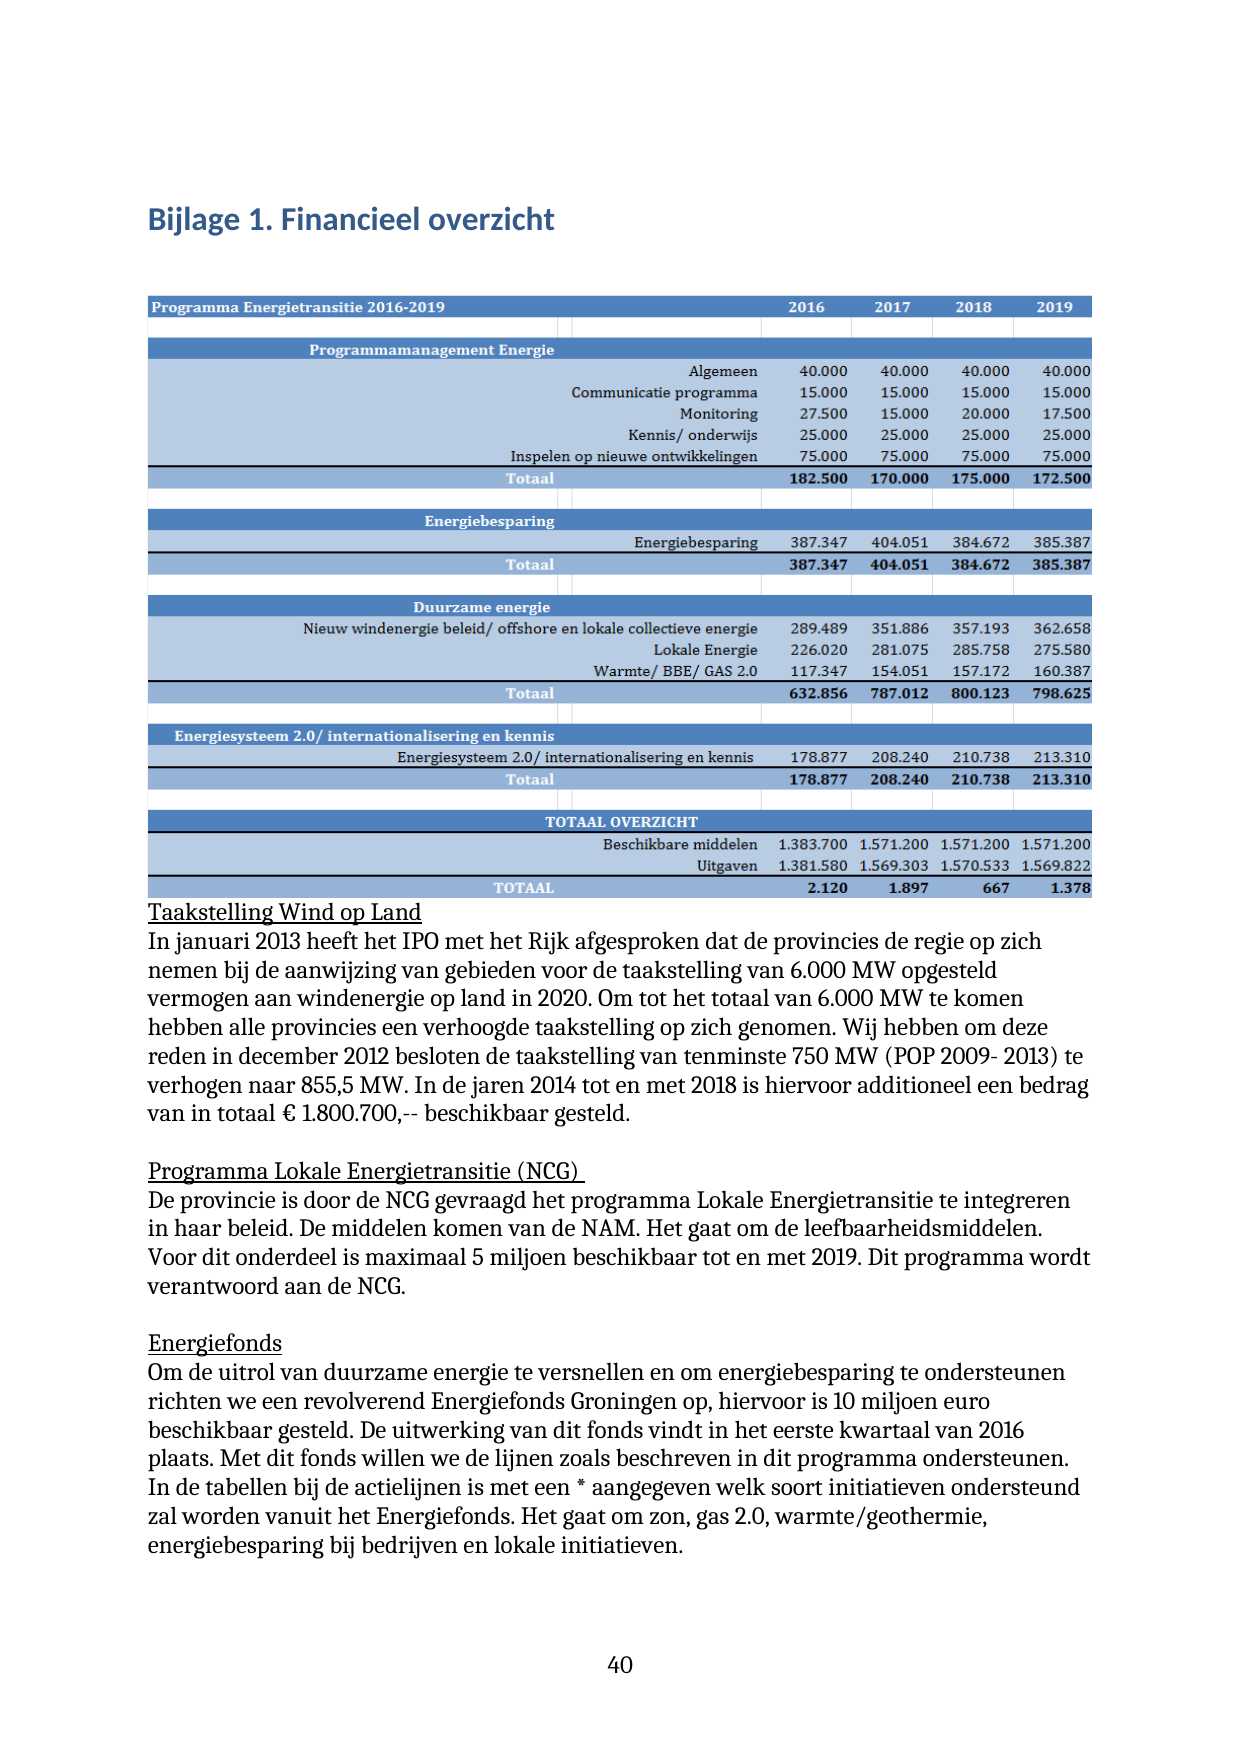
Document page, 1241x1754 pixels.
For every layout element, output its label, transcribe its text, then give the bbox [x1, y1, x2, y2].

picture [147, 295, 1092, 898]
text Energiefonds [148, 1329, 1093, 1358]
subtitle Bijlage 1. Financieel overzicht [148, 198, 1093, 238]
text Programma Lokale Energietransitie (NCG) [148, 1157, 1093, 1186]
text Om de uitrol van duurzame energie te versnellen en om energiebesparing te ondersteunen richten we een revolverend Energiefonds Groningen op, hiervoor is 10 miljoen euro beschikbaar gesteld. De uitwerking van dit fonds vindt in het eerste kwartaal van 2016 plaats. Met dit fonds willen we de lijnen zoals beschreven in dit programma ondersteunen. In de tabellen bij de actielijnen is met een * aangegeven welk soort initiatieven ondersteund zal worden vanuit het Energiefonds. Het gaat om zon, gas 2.0, warmte/geothermie, energiebesparing bij bedrijven en lokale initiatieven. [148, 1358, 1093, 1559]
text De provincie is door de NCG gevraagd het programma Lokale Energietransitie te integreren in haar beleid. De middelen komen van de NAM. Het gaat om de leefbaarheidsmiddelen. Voor dit onderdeel is maximaal 5 miljoen beschikbaar tot en met 2019. Dit programma wordt verantwoord aan de NCG. [148, 1186, 1093, 1301]
text In januari 2013 heeft het IPO met het Rijk afgesproken dat de provincies de regie op zich nemen bij de aanwijzing van gebieden voor de taakstelling van 6.000 MW opgesteld vermogen aan windenergie op land in 2020. Om tot het totaal van 6.000 MW te komen hebben alle provincies een verhoogde taakstelling op zich genomen. Wij hebben om deze reden in december 2012 besloten de taakstelling van tenminste 750 MW (POP 2009- 2013) te verhogen naar 855,5 MW. In de jaren 2014 tot en met 2018 is hiervoor additioneel een bedrag van in totaal € 1.800.700,-- beschikbaar gesteld. [148, 927, 1093, 1128]
text Taakstelling Wind op Land [148, 898, 1093, 927]
